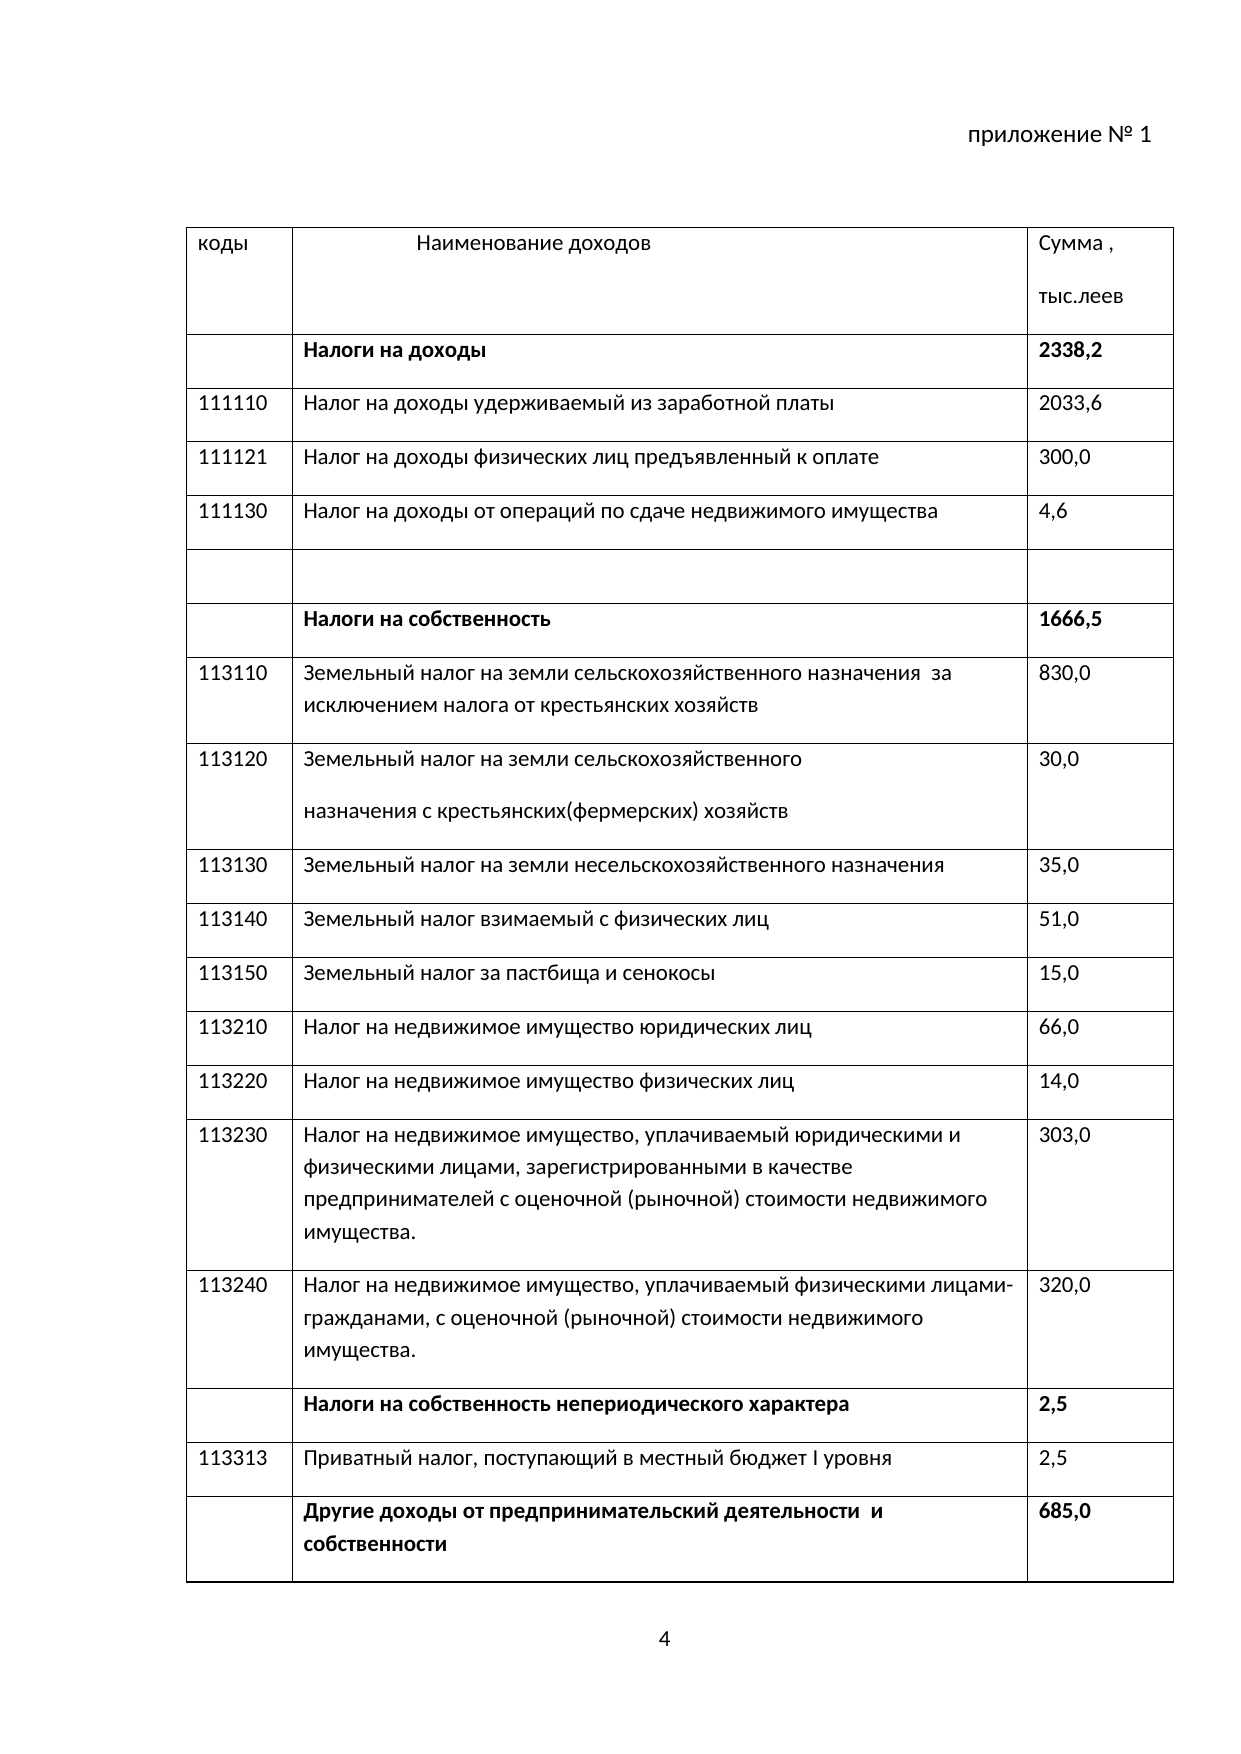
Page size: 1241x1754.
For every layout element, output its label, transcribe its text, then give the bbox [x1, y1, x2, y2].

table_cell 15,0 [1028, 958, 1173, 1011]
table_cell 2,5 [1028, 1443, 1173, 1496]
table_cell 113150 [187, 958, 292, 1011]
table_cell Земельный налог на земли сельскохозяйственного назначения за исключением налога от крестьянских хозяйств [293, 658, 1027, 743]
table_cell 113110 [187, 658, 292, 743]
text приложение № 1 [177, 118, 1152, 149]
table_cell 113130 [187, 850, 292, 903]
table_cell 320,0 [1028, 1271, 1173, 1388]
table_cell 14,0 [1028, 1066, 1173, 1119]
table_cell Другие доходы от предпринимательский деятельности и собственности [293, 1497, 1027, 1581]
table_cell [293, 550, 1027, 603]
table_cell 111130 [187, 496, 292, 549]
table_cell Налог на доходы удерживаемый из заработной платы [293, 389, 1027, 441]
table_cell 30,0 [1028, 744, 1173, 849]
table_cell 113230 [187, 1120, 292, 1269]
table_cell 300,0 [1028, 442, 1173, 495]
table_cell [187, 1497, 292, 1581]
table_cell Земельный налог за пастбища и сенокосы [293, 958, 1027, 1011]
table_header Наименование доходов [293, 228, 1027, 334]
table_cell 113313 [187, 1443, 292, 1496]
table_cell Налоги на доходы [293, 335, 1027, 387]
table_cell Земельный налог взимаемый с физических лиц [293, 904, 1027, 957]
table_cell Налоги на собственность непериодического характера [293, 1389, 1027, 1442]
table_cell 2,5 [1028, 1389, 1173, 1442]
table_cell [187, 550, 292, 603]
table_cell Приватный налог, поступающий в местный бюджет I уровня [293, 1443, 1027, 1496]
table_cell 830,0 [1028, 658, 1173, 743]
table_cell 113220 [187, 1066, 292, 1119]
table_cell 113240 [187, 1271, 292, 1388]
table_cell [187, 335, 292, 387]
table_cell 303,0 [1028, 1120, 1173, 1269]
table_cell Земельный налог на земли сельскохозяйственного назначения с крестьянских(фермерских) хозяйств [293, 744, 1027, 849]
table_cell 51,0 [1028, 904, 1173, 957]
table_cell Налог на недвижимое имущество, уплачиваемый физическими лицами-гражданами, с оценочной (рыночной) стоимости недвижимого имущества. [293, 1271, 1027, 1388]
table_cell 4,6 [1028, 496, 1173, 549]
table_cell 685,0 [1028, 1497, 1173, 1581]
table_cell 111121 [187, 442, 292, 495]
table_cell Налог на доходы физических лиц предъявленный к оплате [293, 442, 1027, 495]
table_cell Налог на недвижимое имущество, уплачиваемый юридическими и физическими лицами, зарегистрированными в качестве предпринимателей с оценочной (рыночной) стоимости недвижимого имущества. [293, 1120, 1027, 1269]
table_cell 113140 [187, 904, 292, 957]
table_cell 113210 [187, 1012, 292, 1065]
table_cell Земельный налог на земли несельскохозяйственного назначения [293, 850, 1027, 903]
table_cell 66,0 [1028, 1012, 1173, 1065]
table_cell Налоги на собственность [293, 604, 1027, 657]
table_header Сумма , тыс.леев [1028, 228, 1173, 334]
table_cell 111110 [187, 389, 292, 441]
table_cell 2338,2 [1028, 335, 1173, 387]
table_cell Налог на недвижимое имущество юридических лиц [293, 1012, 1027, 1065]
table_cell [1028, 550, 1173, 603]
table_cell Налог на доходы от операций по сдаче недвижимого имущества [293, 496, 1027, 549]
table_cell 1666,5 [1028, 604, 1173, 657]
table_cell 113120 [187, 744, 292, 849]
table_header коды [187, 228, 292, 334]
table_cell [187, 1389, 292, 1442]
table_cell 35,0 [1028, 850, 1173, 903]
table_cell 2033,6 [1028, 389, 1173, 441]
table_cell Налог на недвижимое имущество физических лиц [293, 1066, 1027, 1119]
table_cell [187, 604, 292, 657]
